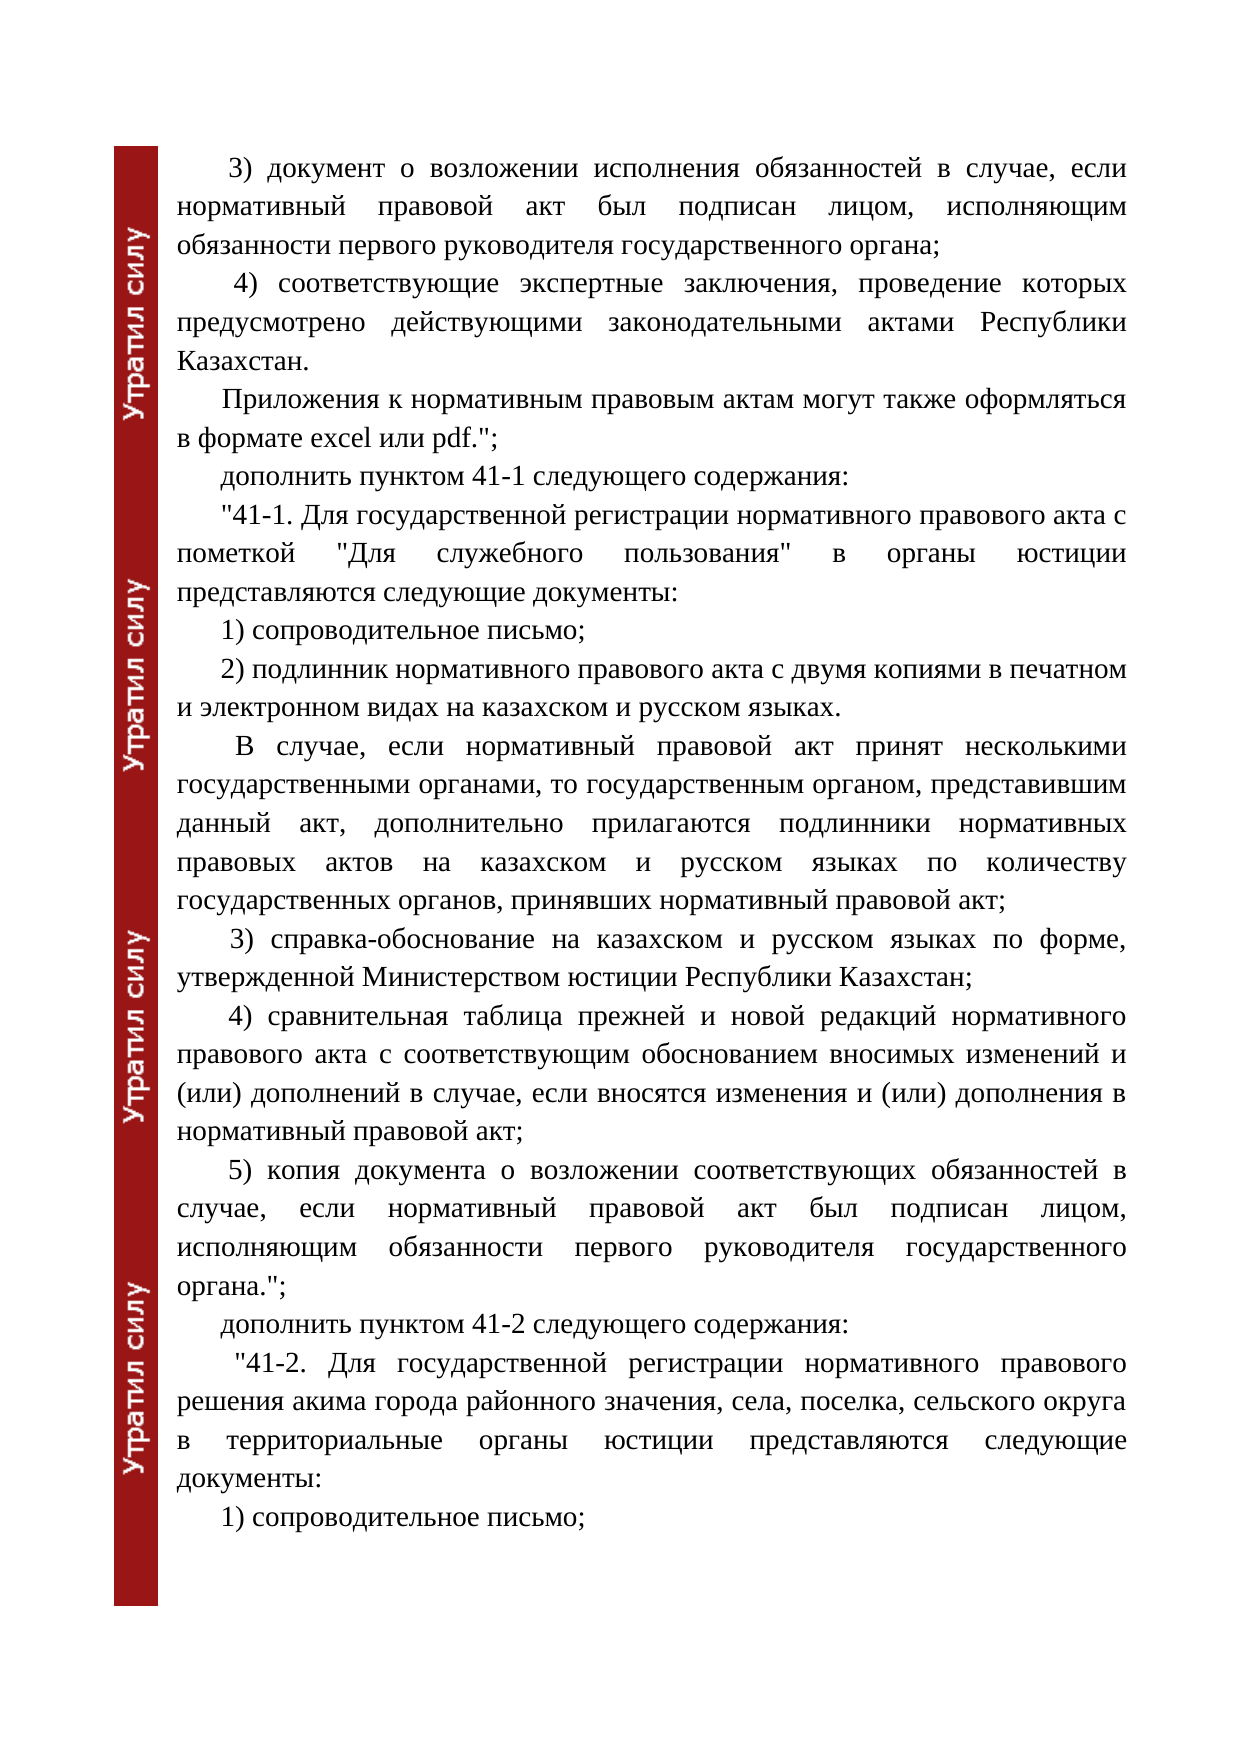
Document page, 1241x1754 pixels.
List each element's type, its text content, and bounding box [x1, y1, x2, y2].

picture [114, 492, 158, 497]
picture [114, 723, 158, 728]
picture [114, 993, 158, 998]
text 3) справка-обоснование на казахском и русском языках по форме, утвержденной Министерством юстиции Республики Казахстан; [112, 921, 1128, 993]
picture [114, 607, 158, 612]
picture [114, 1301, 158, 1306]
text 1) сопроводительное письмо; [112, 1499, 1128, 1532]
picture [114, 1532, 158, 1606]
picture [114, 1147, 158, 1152]
text "41-2. Для государственной регистрации нормативного правового решения акима города районного значения, села, поселка, сельского округа в территориальные органы юстиции представляются следующие документы: [112, 1345, 1128, 1494]
picture [114, 1340, 158, 1345]
text дополнить пунктом 41-2 следующего содержания: [112, 1306, 1128, 1340]
picture [114, 646, 158, 651]
text 3) документ о возложении исполнения обязанностей в случае, если нормативный правовой акт был подписан лицом, исполняющим обязанности первого руководителя государственного органа; [112, 150, 1128, 261]
picture [114, 916, 158, 921]
text В случае, если нормативный правовой акт принят несколькими государственными органами, то государственным органом, представившим данный акт, дополнительно прилагаются подлинники нормативных правовых актов на казахском и русском языках по количеству государственных органов, принявших нормативный правовой акт; [112, 728, 1128, 916]
text дополнить пунктом 41-1 следующего содержания: [112, 458, 1128, 492]
text 1) сопроводительное письмо; [112, 612, 1128, 646]
text 4) сравнительная таблица прежней и новой редакций нормативного правового акта с соответствующим обоснованием вносимых изменений и (или) дополнений в случае, если вносятся изменения и (или) дополнения в нормативный правовой акт; [112, 998, 1128, 1147]
text Приложения к нормативным правовым актам могут также оформляться в формате excel или pdf."; [112, 381, 1128, 453]
picture [114, 1494, 158, 1499]
picture [114, 146, 158, 150]
text 2) подлинник нормативного правового акта с двумя копиями в печатном и электронном видах на казахском и русском языках. [112, 651, 1128, 723]
picture [114, 453, 158, 458]
picture [114, 376, 158, 381]
text 5) копия документа о возложении соответствующих обязанностей в случае, если нормативный правовой акт был подписан лицом, исполняющим обязанности первого руководителя государственного органа."; [112, 1152, 1128, 1301]
text 4) соответствующие экспертные заключения, проведение которых предусмотрено действующими законодательными актами Республики Казахстан. [112, 266, 1128, 376]
text "41-1. Для государственной регистрации нормативного правового акта с пометкой "Для служебного пользования" в органы юстиции представляются следующие документы: [112, 497, 1128, 607]
picture [114, 261, 158, 266]
